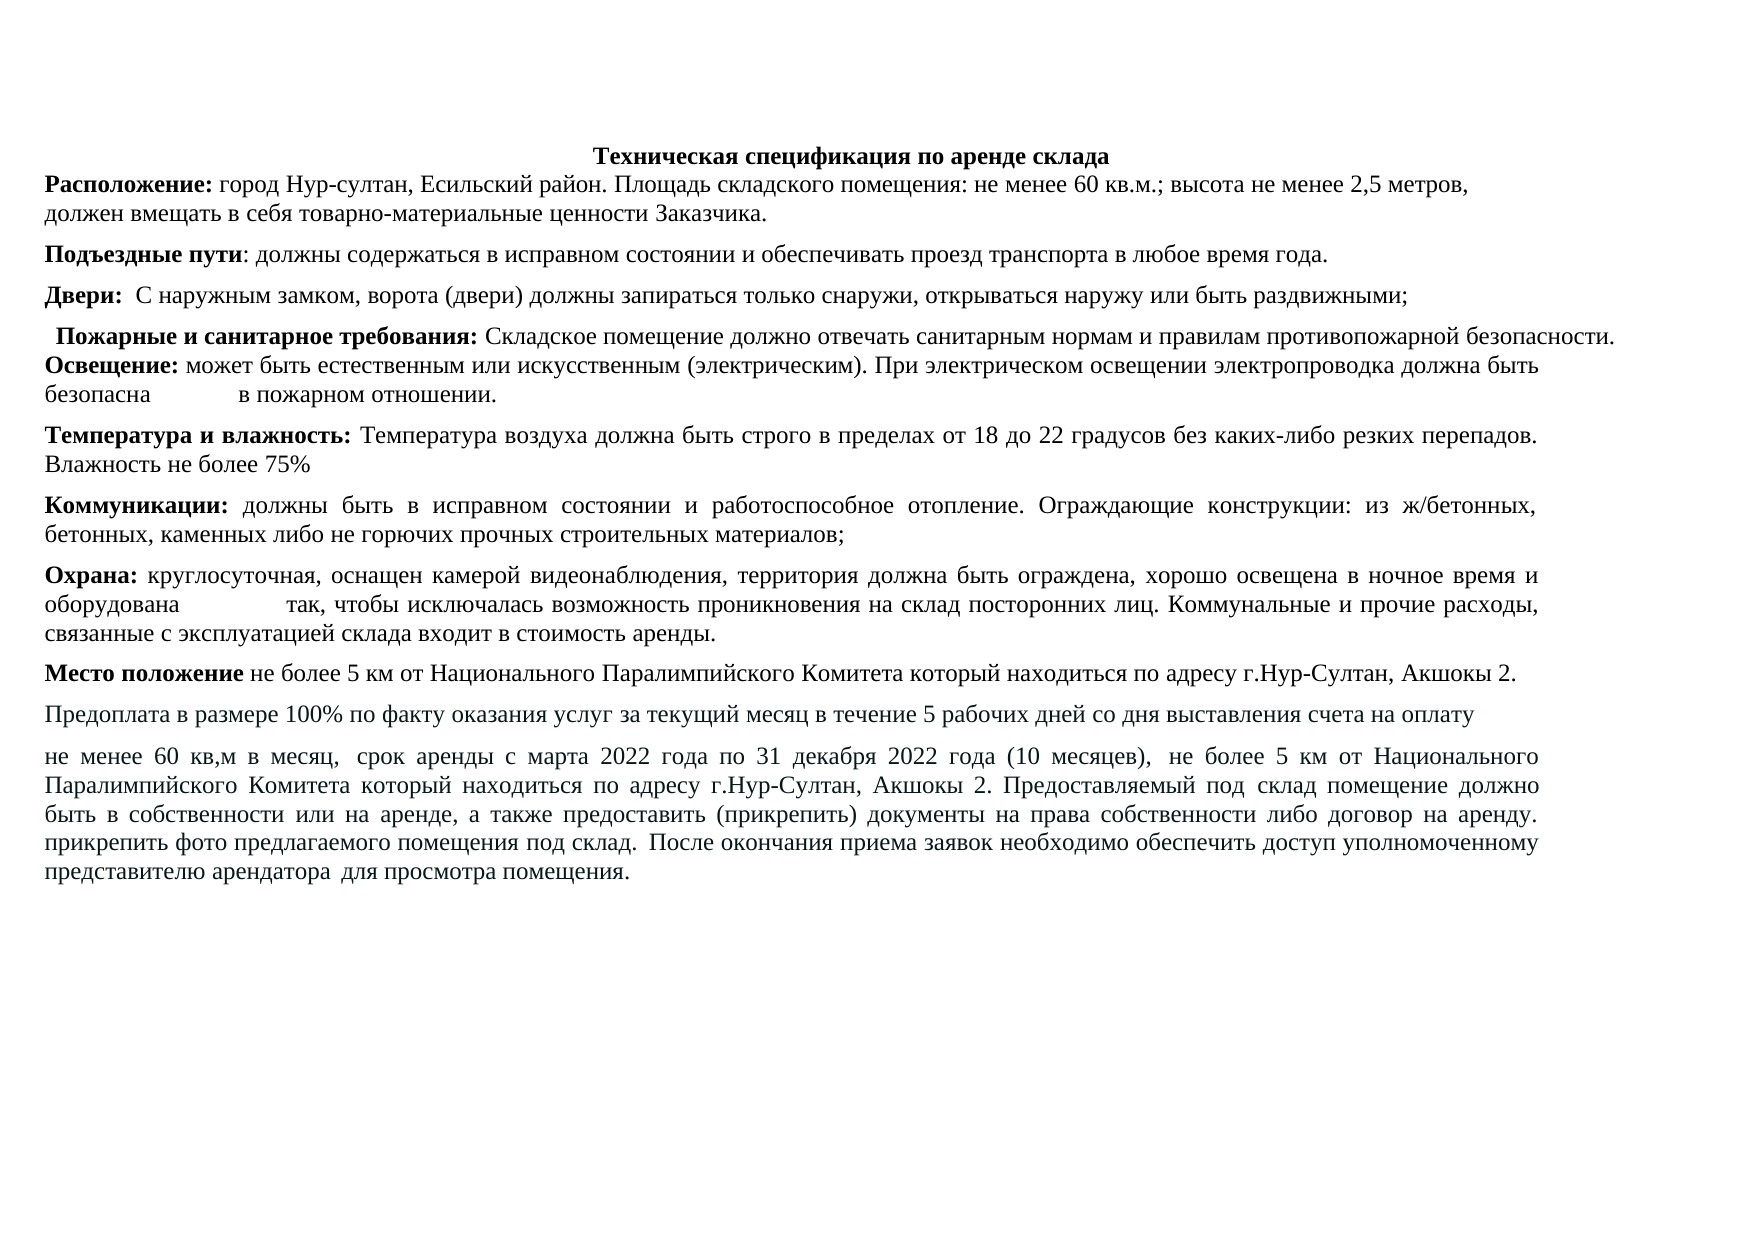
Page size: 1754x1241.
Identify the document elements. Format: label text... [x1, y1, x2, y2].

text не менее 60 кв,м в месяц, срок аренды с марта 2022 года по 31 декабря 2022 года (10 месяцев), не более 5 км от Национального Паралимпийского Комитета который находиться по адресу г.Нур-Султан, Акшокы 2. Предоставляемый под склад помещение должно быть в собственности или на аренде, а также предоставить (прикрепить) документы на права собственности либо договор на аренду. прикрепить фото предлагаемого помещения под склад. После окончания приема заявок необходимо обеспечить доступ уполномоченному представителю арендатора для просмотра помещения. [44, 741, 1540, 885]
text Температура и влажность: Температура воздуха должна быть строго в пределах от 18 до 22 градусов без каких-либо резких перепадов. Влажность не более 75% [44, 420, 1540, 478]
text Предоплата в размере 100% по факту оказания услуг за текущий месяц в течение 5 рабочих дней со дня выставления счета на оплату [44, 700, 1636, 729]
text Коммуникации: должны быть в исправном состоянии и работоспособное отопление. Ограждающие конструкции: из ж/бетонных, бетонных, каменных либо не горючих прочных строительных материалов; [44, 490, 1537, 548]
text Расположение: город Нур-султан, Есильский район. Площадь складского помещения: не менее 60 кв.м.; высота не менее 2,5 метров, должен вмещать в себя товарно-материальные ценности Заказчика. [44, 170, 1543, 227]
text Освещение: может быть естественным или искусственным (электрическим). При электрическом освещении электропроводка должна быть безопасна в пожарном отношении. [44, 350, 1539, 408]
text Пожарные и санитарное требования: Складское помещение должно отвечать санитарным нормам и правилам противопожарной безопасности. [56, 321, 1636, 350]
text Место положение не более 5 км от Национального Паралимпийского Комитета который находиться по адресу г.Нур-Султан, Акшокы 2. [44, 659, 1636, 687]
text Подъездные пути: должны содержаться в исправном состоянии и обеспечивать проезд транспорта в любое время года. [44, 239, 1636, 268]
text Охрана: круглосуточная, оснащен камерой видеонаблюдения, территория должна быть ограждена, хорошо освещена в ночное время и оборудована так, чтобы исключалась возможность проникновения на склад посторонних лиц. Коммунальные и прочие расходы, связанные с эксплуатацией склада входит в стоимость аренды. [44, 560, 1539, 646]
text Двери: С наружным замком, ворота (двери) должны запираться только снаружи, открываться наружу или быть раздвижными; [44, 280, 1636, 309]
text Техническая спецификация по аренде склада [593, 142, 1636, 170]
